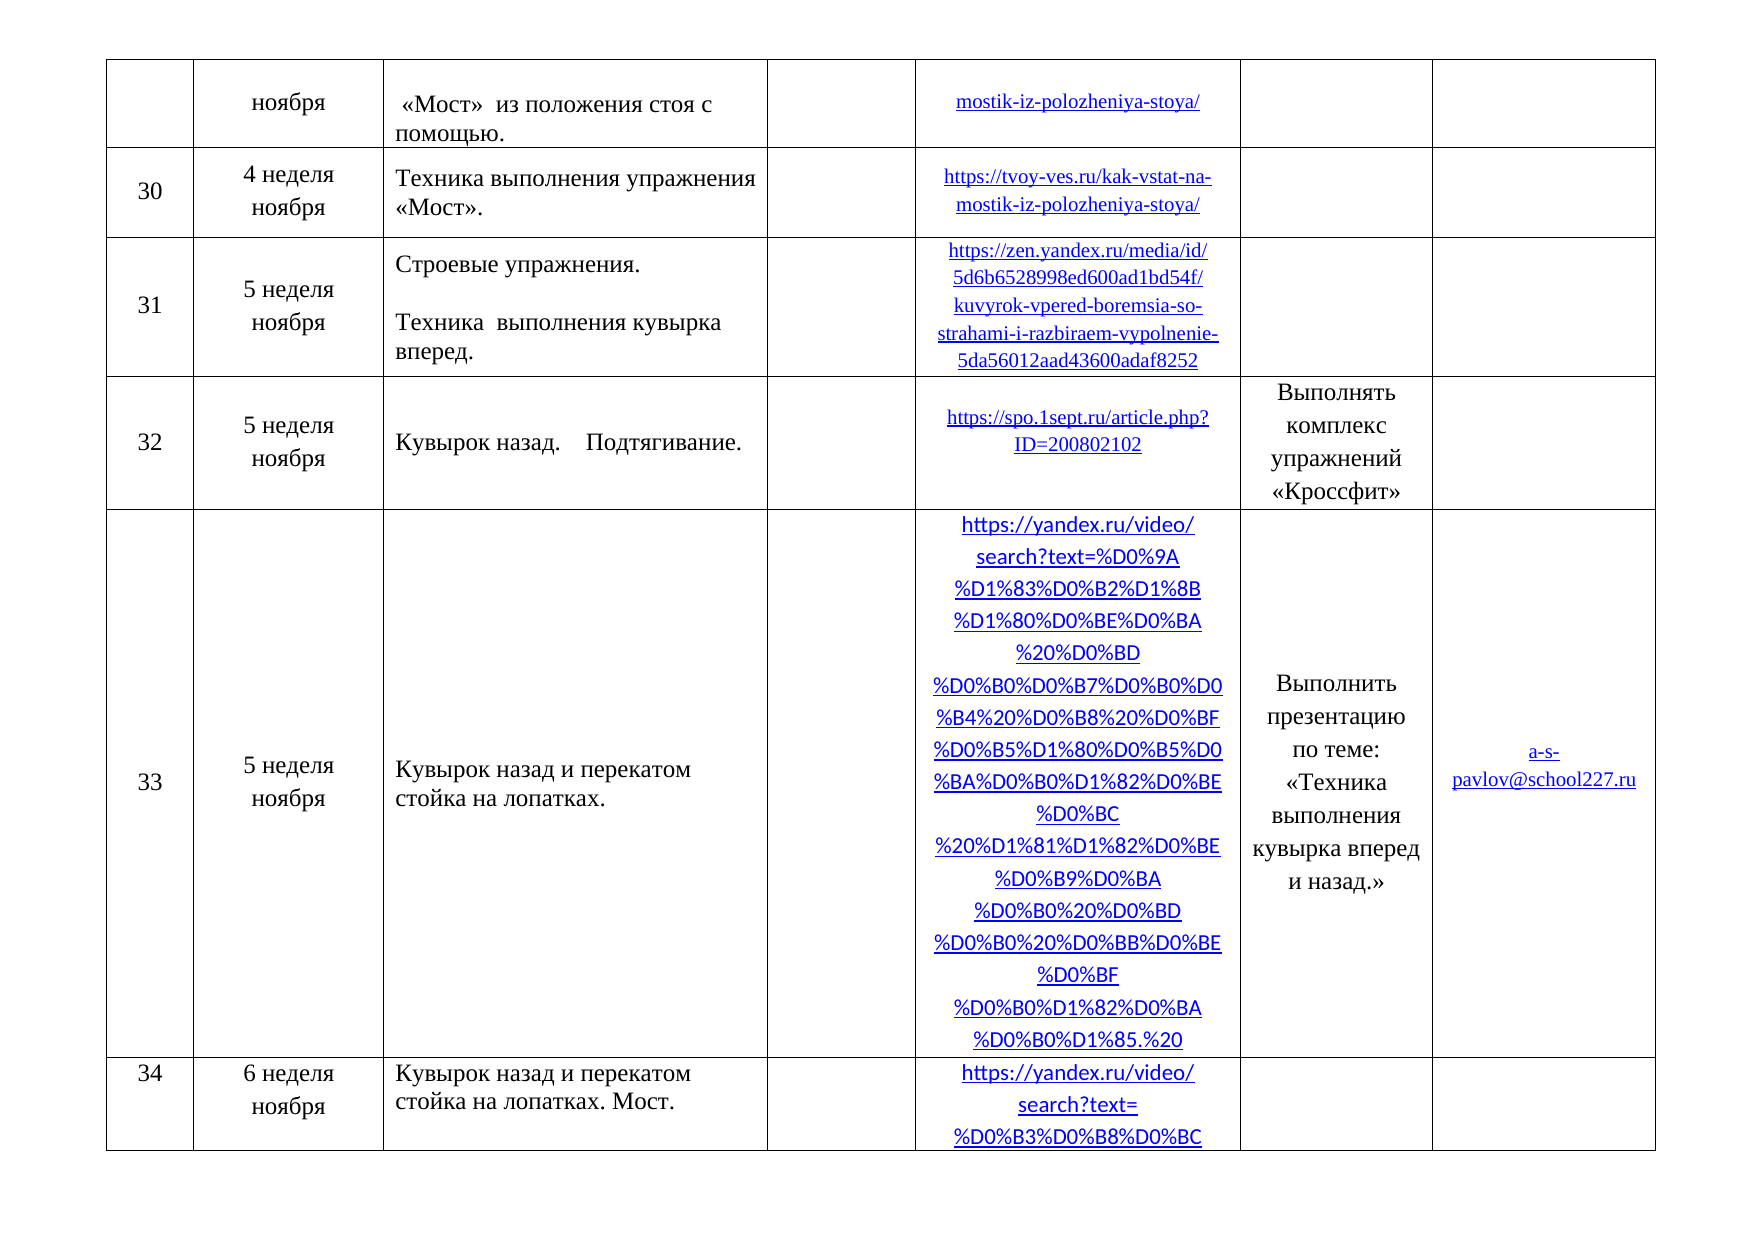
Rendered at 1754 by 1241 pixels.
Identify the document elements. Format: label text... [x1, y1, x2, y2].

table_cell 4 неделя ноября [194, 60, 383, 147]
table_cell [768, 60, 915, 147]
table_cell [384, 60, 767, 147]
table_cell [916, 60, 1240, 147]
table_cell https://spo.1sept.ru/article.php?ID=200802102 [916, 377, 1240, 509]
table_cell 6 неделя ноября [194, 1058, 383, 1150]
table_cell 31 [107, 238, 193, 376]
table_cell Кувырок назад и перекатом стойка на лопатках. [384, 510, 767, 1057]
table_cell 5 неделя ноября [194, 510, 383, 1057]
table_cell [768, 148, 915, 237]
table_cell Выполнить презентацию по теме: «Техника выполнения кувырка вперед и назад.» [1241, 510, 1432, 1057]
table_cell https://yandex.ru/video/search?text=%D0%9A%D1%83%D0%B2%D1%8B%D1%80%D0%BE%D0%BA%20%D0%BD%D0%B0%D0%B7%D0%B0%D0%B4%20%D0%B8%20%D0%BF%D0%B5%D1%80%D0%B5%D0%BA%D0%B0%D1%82%D0%BE%D0%BC%20%D1%81%D1%82%D0%BE%D0%B9%D0%BA%D0%B0%20%D0%BD%D0%B0%20%D0%BB%D0%BE%D0%BF%D0%B0%D1%82%D0%BA%D0%B0%D1%85.%20 [916, 510, 1240, 1057]
table_cell 34 [107, 1058, 193, 1150]
table_cell https://zen.yandex.ru/media/id/5d6b6528998ed600ad1bd54f/kuvyrok-vpered-boremsia-so-strahami-i-razbiraem-vypolnenie-5da56012aad43600adaf8252 [916, 238, 1240, 376]
table_cell 5 неделя ноября [194, 238, 383, 376]
table_cell [1241, 148, 1432, 237]
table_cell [916, 1058, 1240, 1150]
table_cell 4 неделя ноября [194, 148, 383, 237]
table_cell [1433, 1058, 1655, 1150]
table_cell [1241, 238, 1432, 376]
table_cell Выполнять комплекс упражнений «Кроссфит» [1241, 377, 1432, 509]
table_cell 32 [107, 377, 193, 509]
table_cell 5 неделя ноября [194, 377, 383, 509]
table_cell [768, 1058, 915, 1150]
table_cell [1433, 148, 1655, 237]
table_cell a-s-pavlov@school227.ru [1433, 510, 1655, 1057]
table_cell [768, 238, 915, 376]
table_cell 33 [107, 510, 193, 1057]
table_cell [384, 1058, 767, 1150]
table_cell 30 [107, 148, 193, 237]
table_cell [1433, 238, 1655, 376]
table_cell [1433, 377, 1655, 509]
table_cell Кувырок назад. Подтягивание. [384, 377, 767, 509]
table_cell 29 [107, 60, 193, 147]
table_cell [768, 377, 915, 509]
table_cell [1241, 60, 1432, 147]
table_cell [1433, 60, 1655, 147]
table_cell [1241, 1058, 1432, 1150]
table_cell [768, 510, 915, 1057]
table_cell Строевые упражнения. Техника выполнения кувырка вперед. [384, 238, 767, 376]
table_cell https://tvoy-ves.ru/kak-vstat-na-mostik-iz-polozheniya-stoya/ [916, 148, 1240, 237]
table_cell Техника выполнения упражнения «Мост». [384, 148, 767, 237]
